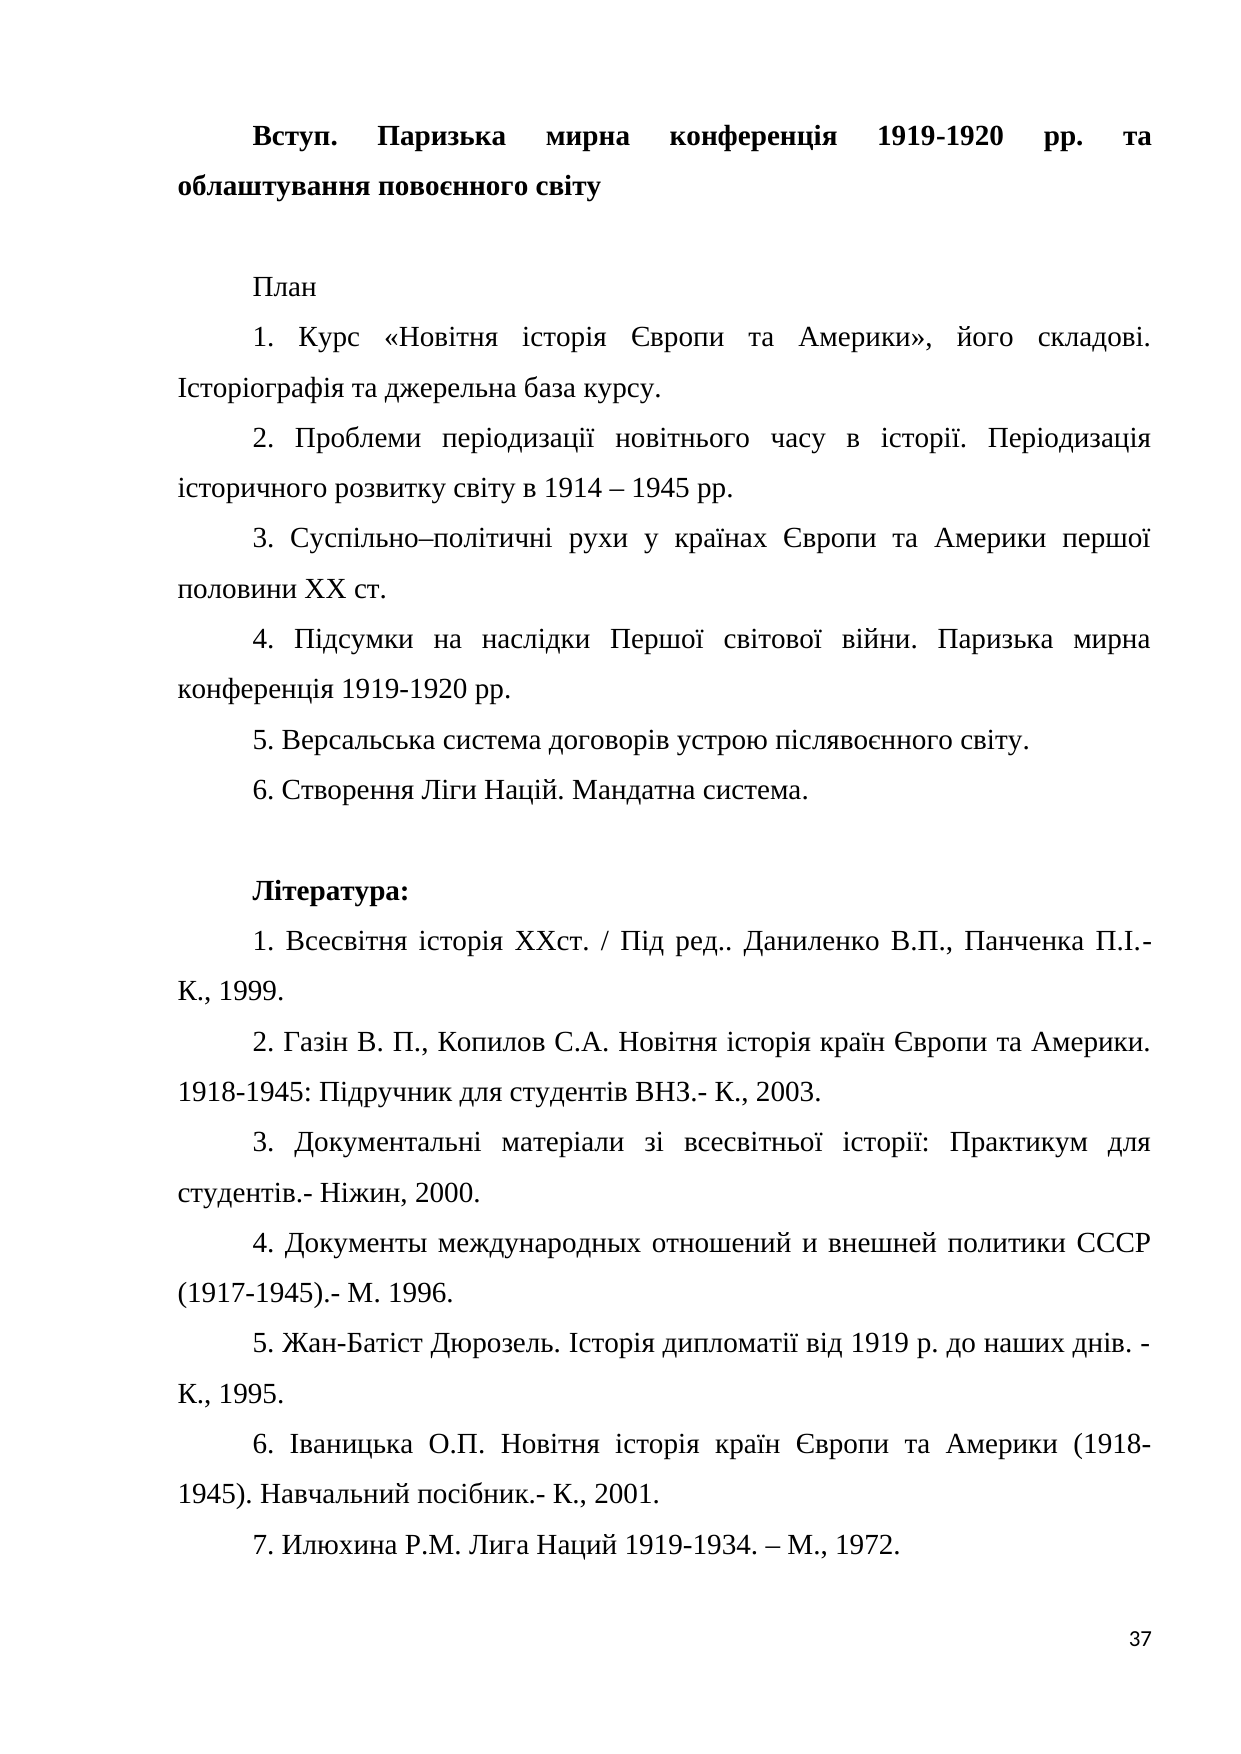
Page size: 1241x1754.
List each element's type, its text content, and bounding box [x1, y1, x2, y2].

text 5. Жан-Батіст Дюрозель. Історія дипломатії від 1919 р. до наших днів. - К., 1995. [177, 1326, 1152, 1409]
text 6. Створення Ліги Націй. Мандатна система. [177, 772, 1152, 806]
text Вступ. Паризька мирна конференція 1919-1920 рр. та облаштування повоєнного світу [177, 118, 1152, 202]
text 2. Газін В. П., Копилов С.А. Новітня історія країн Європи та Америки. 1918-1945: Підручник для студентів ВНЗ.- К., 2003. [177, 1024, 1152, 1108]
text 7. Илюхина Р.М. Лига Наций 1919-1934. – М., 1972. [177, 1527, 1152, 1560]
text 2. Проблеми періодизації новітнього часу в історії. Періодизація історичного розвитку світу в 1914 – 1945 рр. [177, 420, 1152, 504]
text 4. Підсумки на наслідки Першої світової війни. Паризька мирна конференція 1919-1920 рр. [177, 621, 1152, 705]
text 4. Документы международных отношений и внешней политики СССР (1917-1945).- М. 1996. [177, 1225, 1152, 1309]
text 1. Всесвітня історія ХХст. / Під ред.. Даниленко В.П., Панченка П.І.- К., 1999. [177, 923, 1152, 1007]
text 3. Документальні матеріали зі всесвітньої історії: Практикум для студентів.- Ніжин, 2000. [177, 1124, 1152, 1208]
text План [177, 269, 1152, 303]
text 1. Курс «Новітня історія Європи та Америки», його складові. Історіографія та джерельна база курсу. [177, 319, 1152, 403]
text 5. Версальська система договорів устрою післявоєнного світу. [177, 722, 1152, 755]
text Література: [177, 873, 1152, 906]
text 3. Суспільно–політичні рухи у країнах Європи та Америки першої половини ХХ ст. [177, 521, 1152, 604]
text 6. Іваницька О.П. Новітня історія країн Європи та Америки (1918-1945). Навчальний посібник.- К., 2001. [177, 1426, 1152, 1510]
